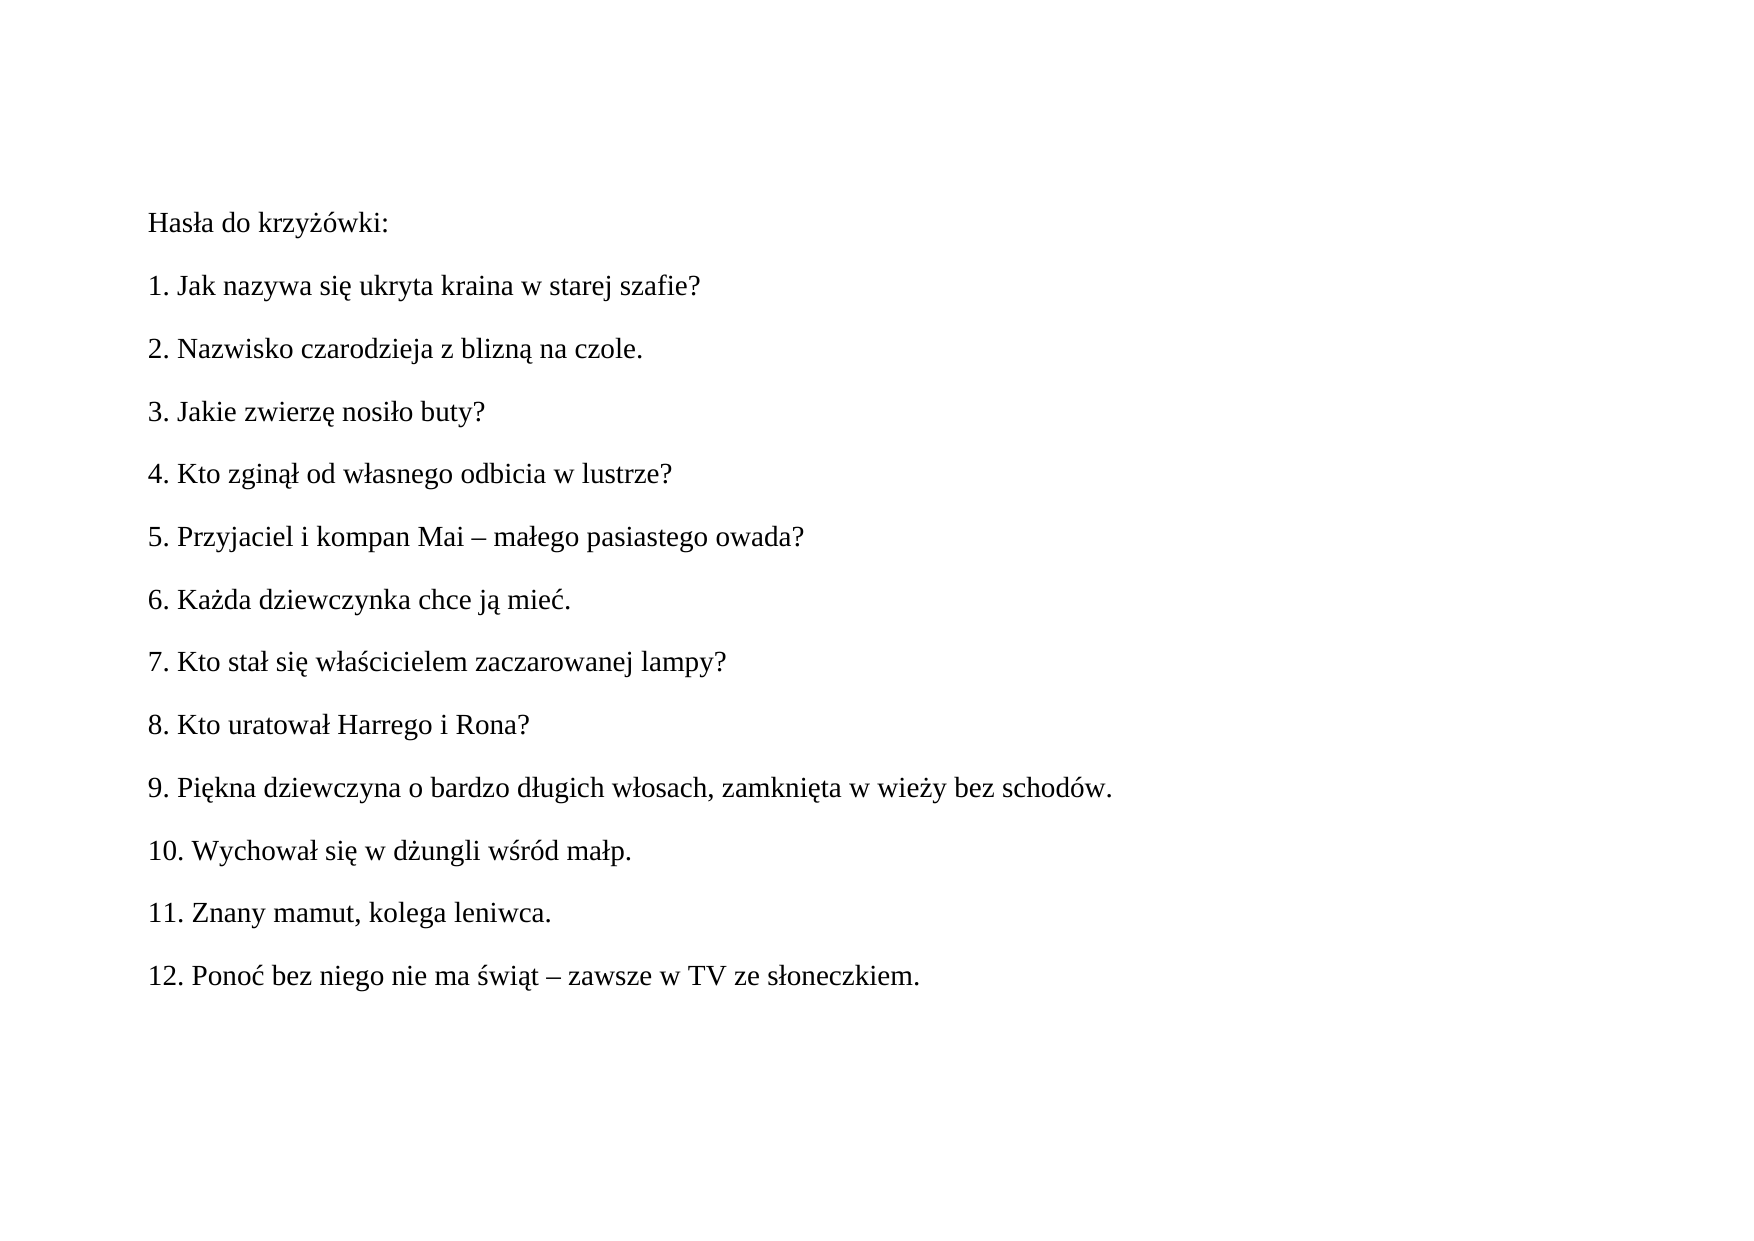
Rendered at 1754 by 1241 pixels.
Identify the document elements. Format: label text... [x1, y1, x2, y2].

text 11. Znany mamut, kolega leniwca. [148, 895, 1606, 929]
text 3. Jakie zwierzę nosiło buty? [148, 394, 1606, 427]
text 2. Nazwisko czarodzieja z blizną na czole. [148, 331, 1606, 364]
text 4. Kto zginął od własnego odbicia w lustrze? [148, 456, 1606, 490]
text 9. Piękna dziewczyna o bardzo długich włosach, zamknięta w wieży bez schodów. [148, 770, 1606, 803]
text 10. Wychował się w dżungli wśród małp. [148, 833, 1606, 866]
text 6. Każda dziewczynka chce ją mieć. [148, 582, 1606, 615]
text 8. Kto uratował Harrego i Rona? [148, 707, 1606, 741]
text 1. Jak nazywa się ukryta kraina w starej szafie? [148, 268, 1606, 302]
text 12. Ponoć bez niego nie ma świąt – zawsze w TV ze słoneczkiem. [148, 958, 1606, 992]
text 5. Przyjaciel i kompan Mai – małego pasiastego owada? [148, 519, 1606, 553]
text Hasła do krzyżówki: [148, 206, 1606, 239]
text 7. Kto stał się właścicielem zaczarowanej lampy? [148, 644, 1606, 678]
